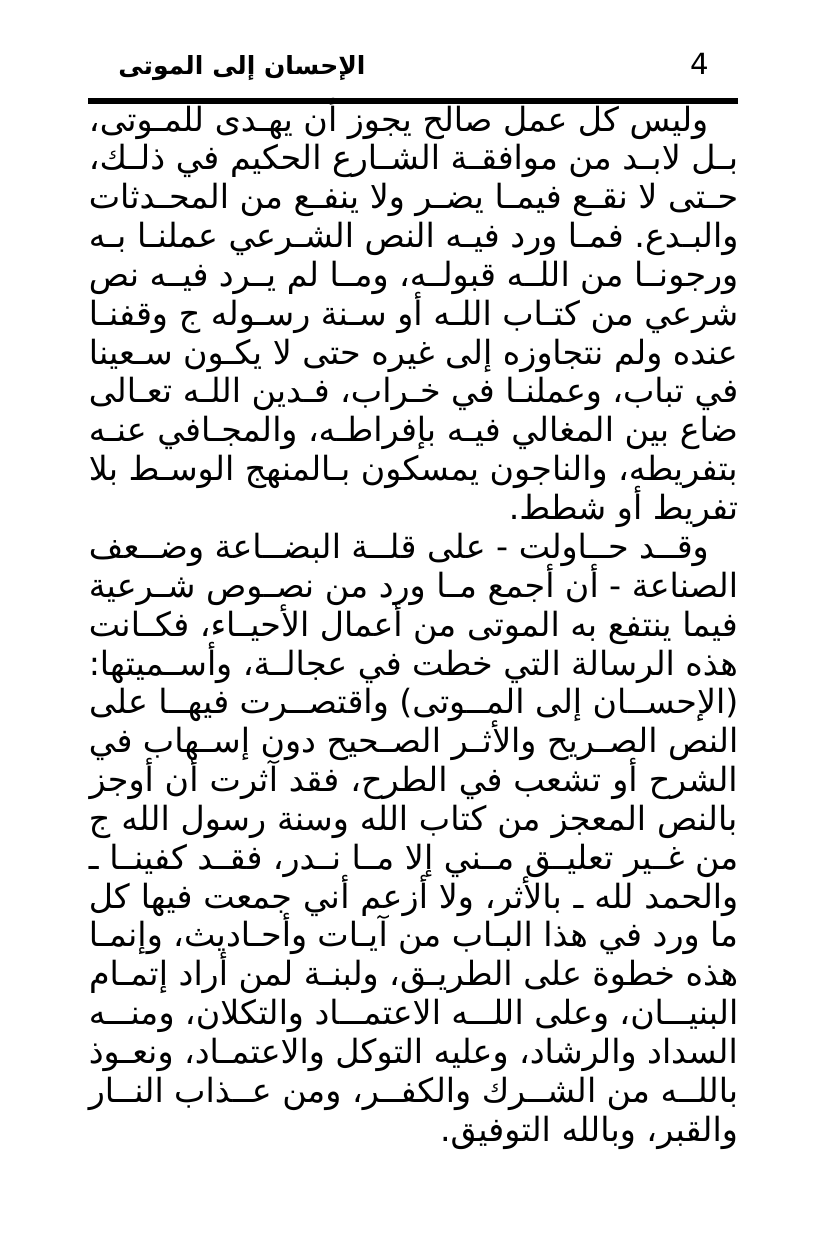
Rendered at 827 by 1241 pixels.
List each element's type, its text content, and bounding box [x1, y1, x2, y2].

text وقد حاولت - على قلة البضاعة وضعف الصناعة - أن أجمع ما ورد من نصوص شرعية فيما ينتفع به الموتى من أعمال الأحياء، فكانت هذه الرسالة التي خطت في عجالة، وأسميتها: (الإحسان إلى الموتى) واقتصرت فيها على النص الصريح والأثر الصحيح دون إسهاب في الشرح أو تشعب في الطرح، فقد آثرت أن أوجز بالنص المعجز من كتاب الله وسنة رسول الله ج من غير تعليق مني إلا ما ندر، فقد كفينا ـ والحمد لله ـ بالأثر، ولا أزعم أني جمعت فيها كل ما ورد في هذا الباب من آيات وأحاديث، وإنما هذه خطوة على الطريق، ولبنة لمن أراد إتمام البنيان، وعلى الله الاعتماد والتكلان، ومنه السداد والرشاد، وعليه التوكل والاعتماد، ونعوذ بالله من الشرك والكفر، ومن عذاب النار والقبر، وبالله التوفيق. [89, 527, 738, 1149]
text وليس كل عمل صالح يجوز أن يهدى للموتى، بل لابد من موافقة الشارع الحكيم في ذلك، حتى لا نقع فيما يضر ولا ينفع من المحدثات والبدع. فما ورد فيه النص الشرعي عملنا به ورجونا من الله قبوله، وما لم يرد فيه نص شرعي من كتاب الله أو سنة رسوله ج وقفنا عنده ولم نتجاوزه إلى غيره حتى لا يكون سعينا في تباب، وعملنا في خراب، فدين الله تعالى ضاع بين المغالي فيه بإفراطه، والمجافي عنه بتفريطه، والناجون يمسكون بالمنهج الوسط بلا تفريط أو شطط. [89, 100, 738, 527]
